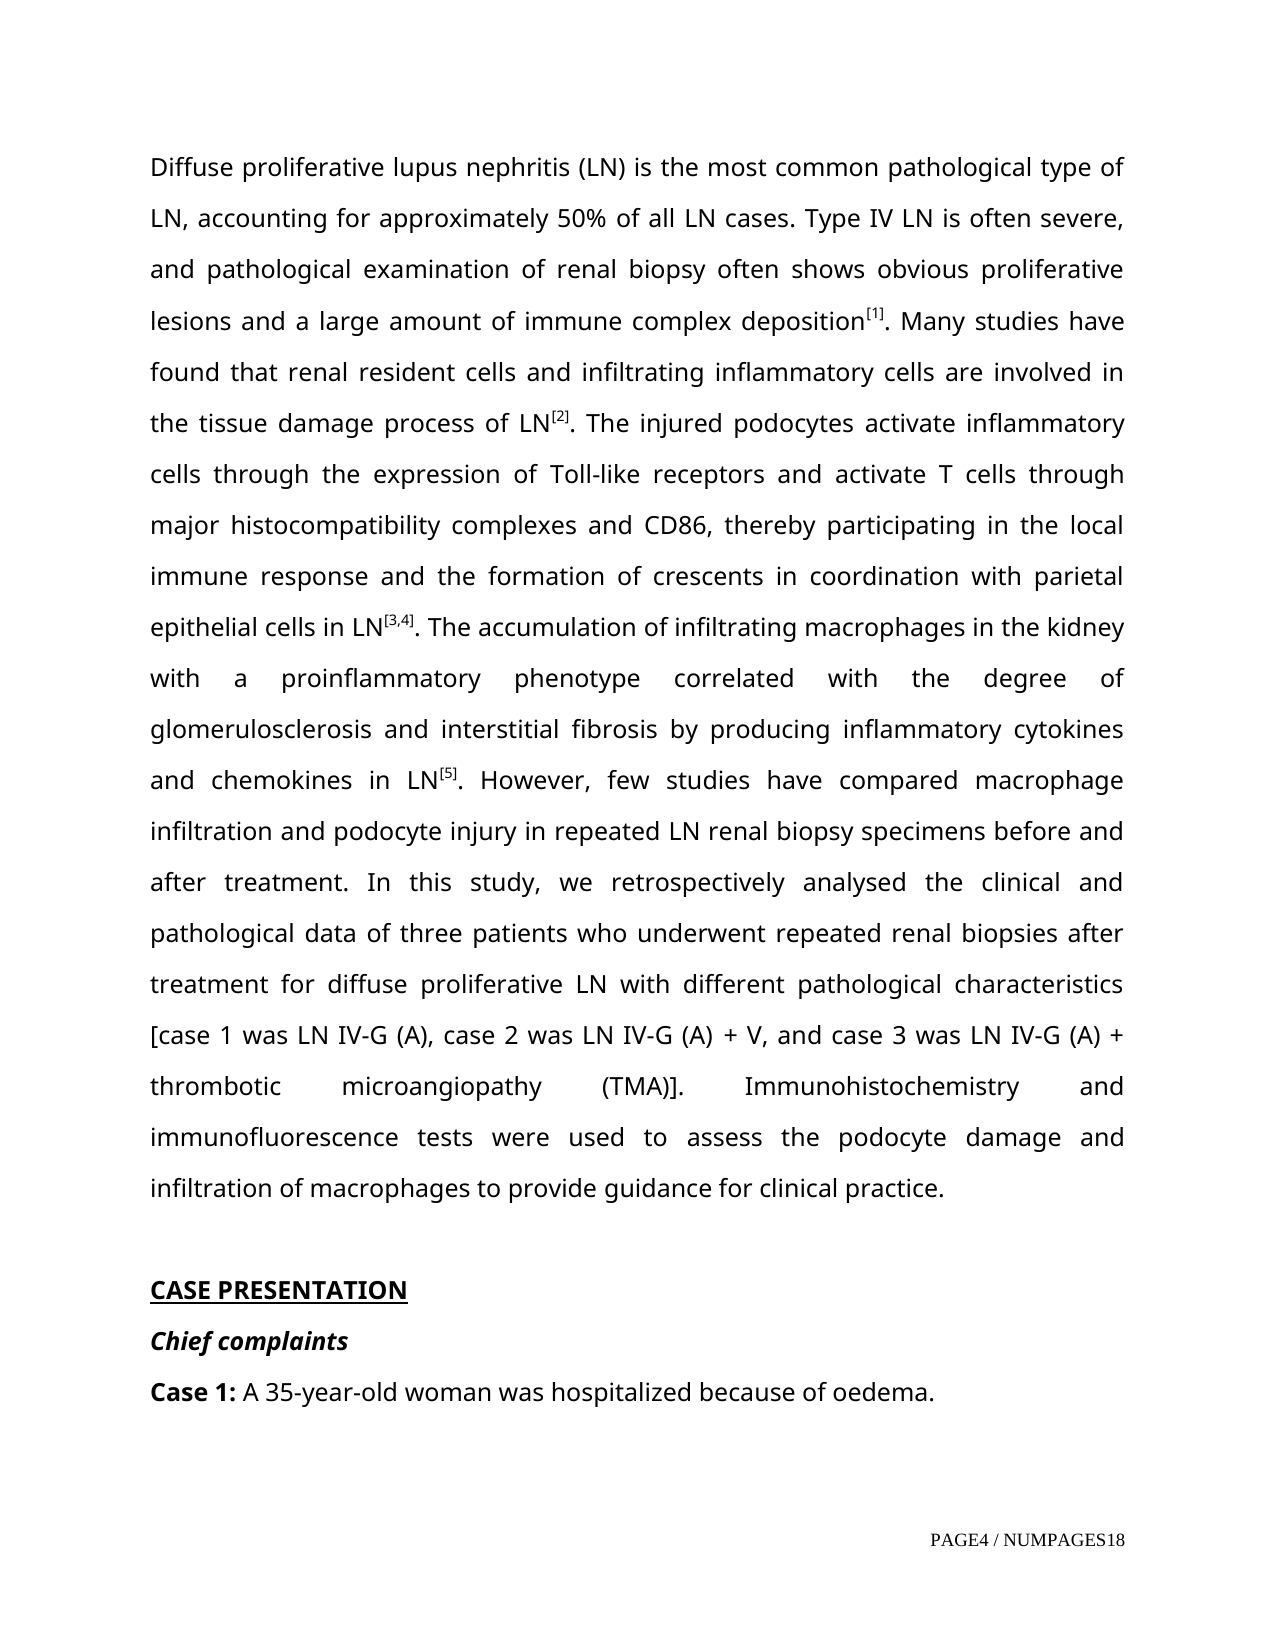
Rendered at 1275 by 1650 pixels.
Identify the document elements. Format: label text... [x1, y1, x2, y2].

text Case 1: A 35-year-old woman was hospitalized because of oedema. [150, 1375, 1125, 1409]
text CASE PRESENTATION [150, 1273, 1125, 1307]
text Diffuse proliferative lupus nephritis (LN) is the most common pathological type of LN, accounting for approximately 50% of all LN cases. Type IV LN is often severe, and pathological examination of renal biopsy often shows obvious proliferative lesions and a large amount of immune complex deposition[1]. Many studies have found that renal resident cells and infiltrating inflammatory cells are involved in the tissue damage process of LN[2]. The injured podocytes activate inflammatory cells through the expression of Toll-like receptors and activate T cells through major histocompatibility complexes and CD86, thereby participating in the local immune response and the formation of crescents in coordination with parietal epithelial cells in LN[3,4]. The accumulation of infiltrating macrophages in the kidney with a proinflammatory phenotype correlated with the degree of glomerulosclerosis and interstitial fibrosis by producing inflammatory cytokines and chemokines in LN[5]. However, few studies have compared macrophage infiltration and podocyte injury in repeated LN renal biopsy specimens before and after treatment. In this study, we retrospectively analysed the clinical and pathological data of three patients who underwent repeated renal biopsies after treatment for diffuse proliferative LN with different pathological characteristics [case 1 was LN IV-G (A), case 2 was LN IV-G (A) + V, and case 3 was LN IV-G (A) + thrombotic microangiopathy (TMA)]. Immunohistochemistry and immunofluorescence tests were used to assess the podocyte damage and infiltration of macrophages to provide guidance for clinical practice. [150, 150, 1125, 1205]
text Chief complaints [150, 1324, 1125, 1358]
